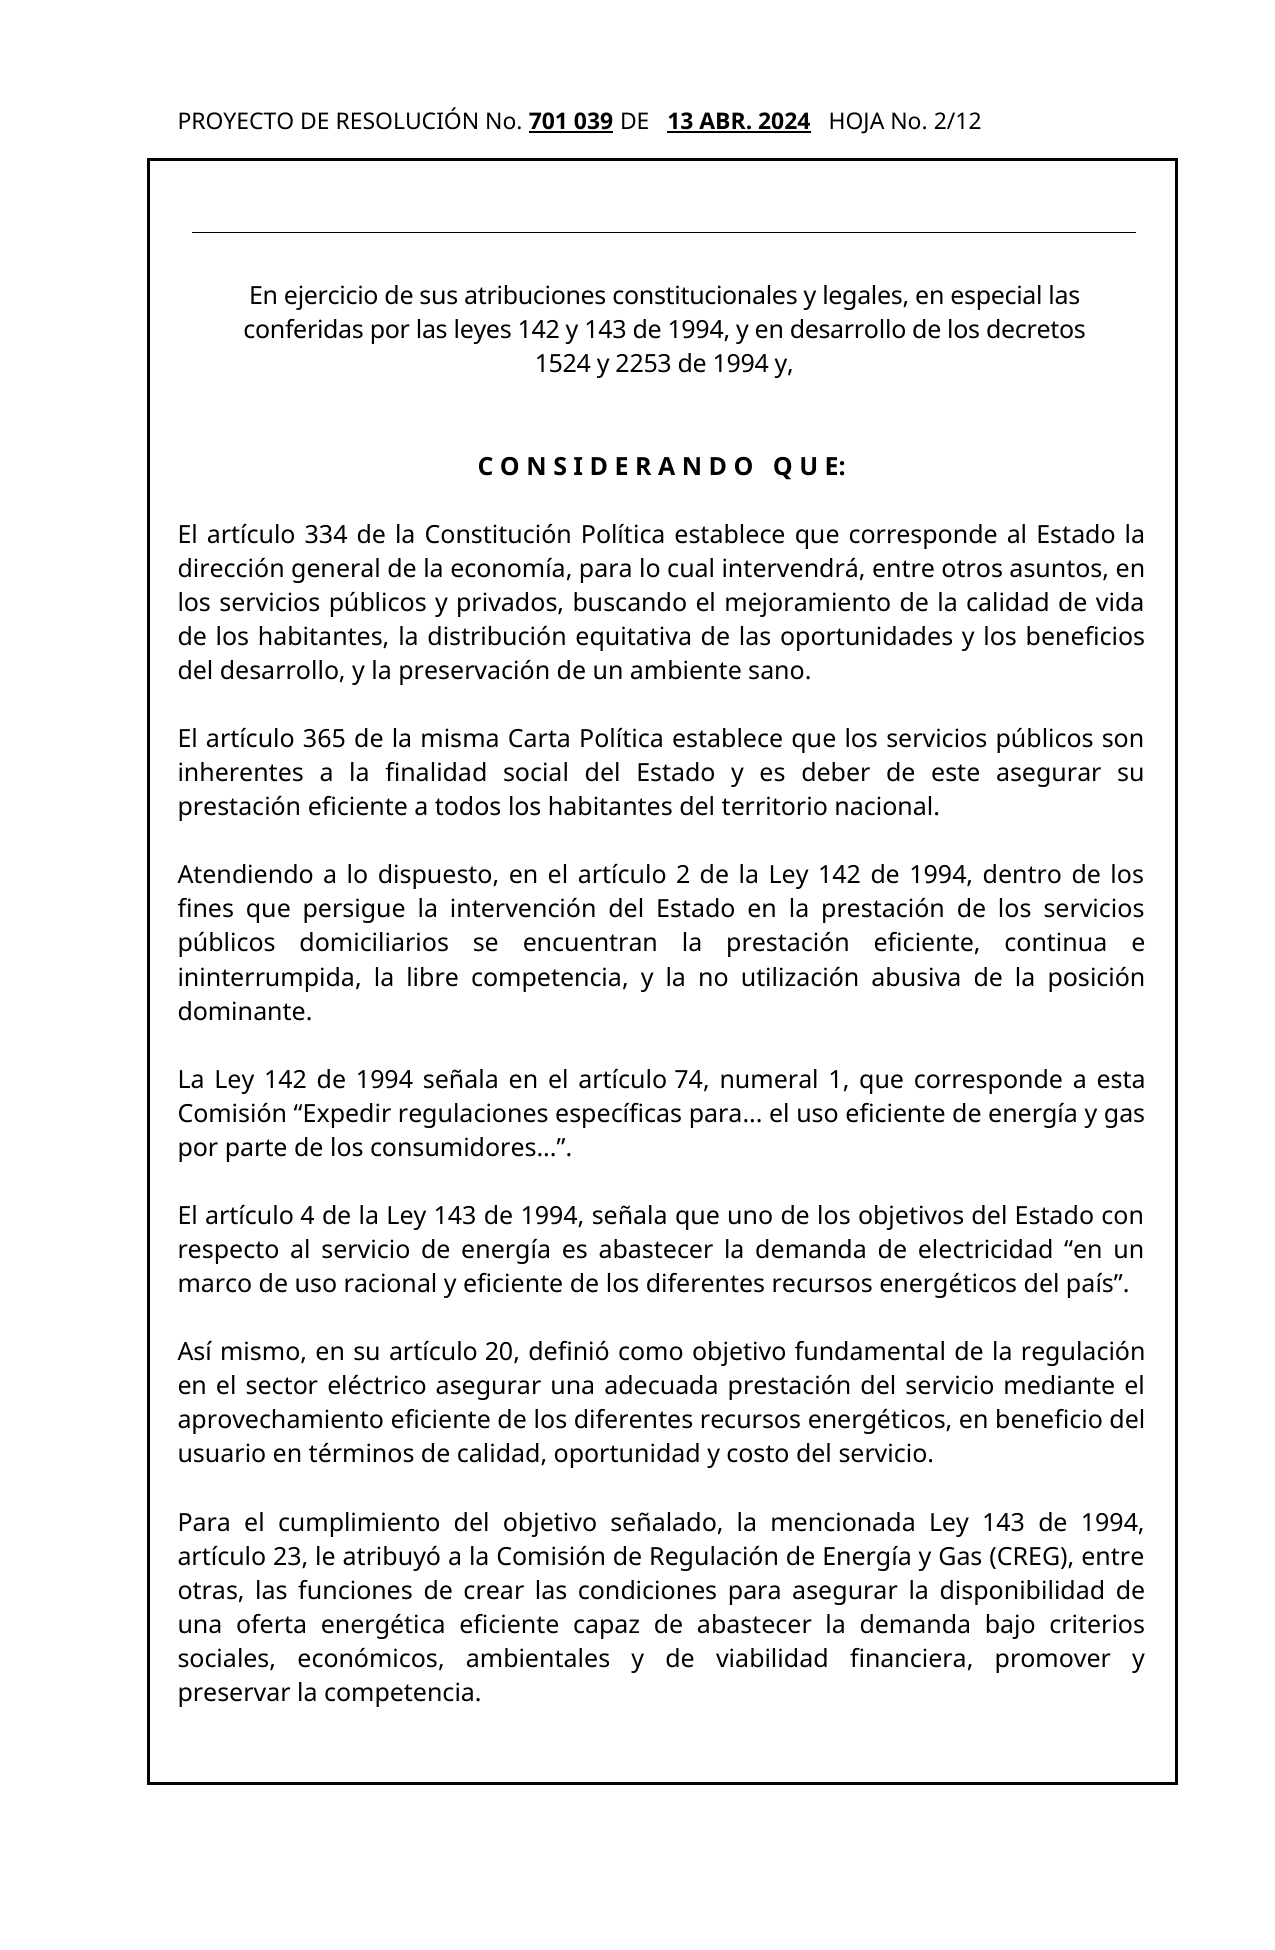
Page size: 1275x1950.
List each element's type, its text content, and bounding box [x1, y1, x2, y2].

text Así mismo, en su artículo 20, definió como objetivo fundamental de la regulación en el sector eléctrico asegurar una adecuada prestación del servicio mediante el aprovechamiento eficiente de los diferentes recursos energéticos, en beneficio del usuario en términos de calidad, oportunidad y costo del servicio. [177, 1334, 1146, 1470]
text En ejercicio de sus atribuciones constitucionales y legales, en especial las conferidas por las leyes 142 y 143 de 1994, y en desarrollo de los decretos 1524 y 2253 de 1994 y, [236, 278, 1092, 380]
text El artículo 365 de la misma Carta Política establece que los servicios públicos son inherentes a la finalidad social del Estado y es deber de este asegurar su prestación eficiente a todos los habitantes del territorio nacional. [177, 721, 1146, 823]
text Atendiendo a lo dispuesto, en el artículo 2 de la Ley 142 de 1994, dentro de los fines que persigue la intervención del Estado en la prestación de los servicios públicos domiciliarios se encuentran la prestación eficiente, continua e ininterrumpida, la libre competencia, y la no utilización abusiva de la posición dominante. [177, 857, 1146, 1027]
text El artículo 334 de la Constitución Política establece que corresponde al Estado la dirección general de la economía, para lo cual intervendrá, entre otros asuntos, en los servicios públicos y privados, buscando el mejoramiento de la calidad de vida de los habitantes, la distribución equitativa de las oportunidades y los beneficios del desarrollo, y la preservación de un ambiente sano. [177, 516, 1146, 687]
text La Ley 142 de 1994 señala en el artículo 74, numeral 1, que corresponde a esta Comisión “Expedir regulaciones específicas para... el uso eficiente de energía y gas por parte de los consumidores...”. [177, 1061, 1146, 1163]
text El artículo 4 de la Ley 143 de 1994, señala que uno de los objetivos del Estado con respecto al servicio de energía es abastecer la demanda de electricidad “en un marco de uso racional y eficiente de los diferentes recursos energéticos del país”. [177, 1198, 1146, 1300]
text Para el cumplimiento del objetivo señalado, la mencionada Ley 143 de 1994, artículo 23, le atribuyó a la Comisión de Regulación de Energía y Gas (CREG), entre otras, las funciones de crear las condiciones para asegurar la disponibilidad de una oferta energética eficiente capaz de abastecer la demanda bajo criterios sociales, económicos, ambientales y de viabilidad financiera, promover y preservar la competencia. [177, 1504, 1146, 1708]
text C O N S I D E R A N D O Q U E: [177, 448, 1146, 482]
